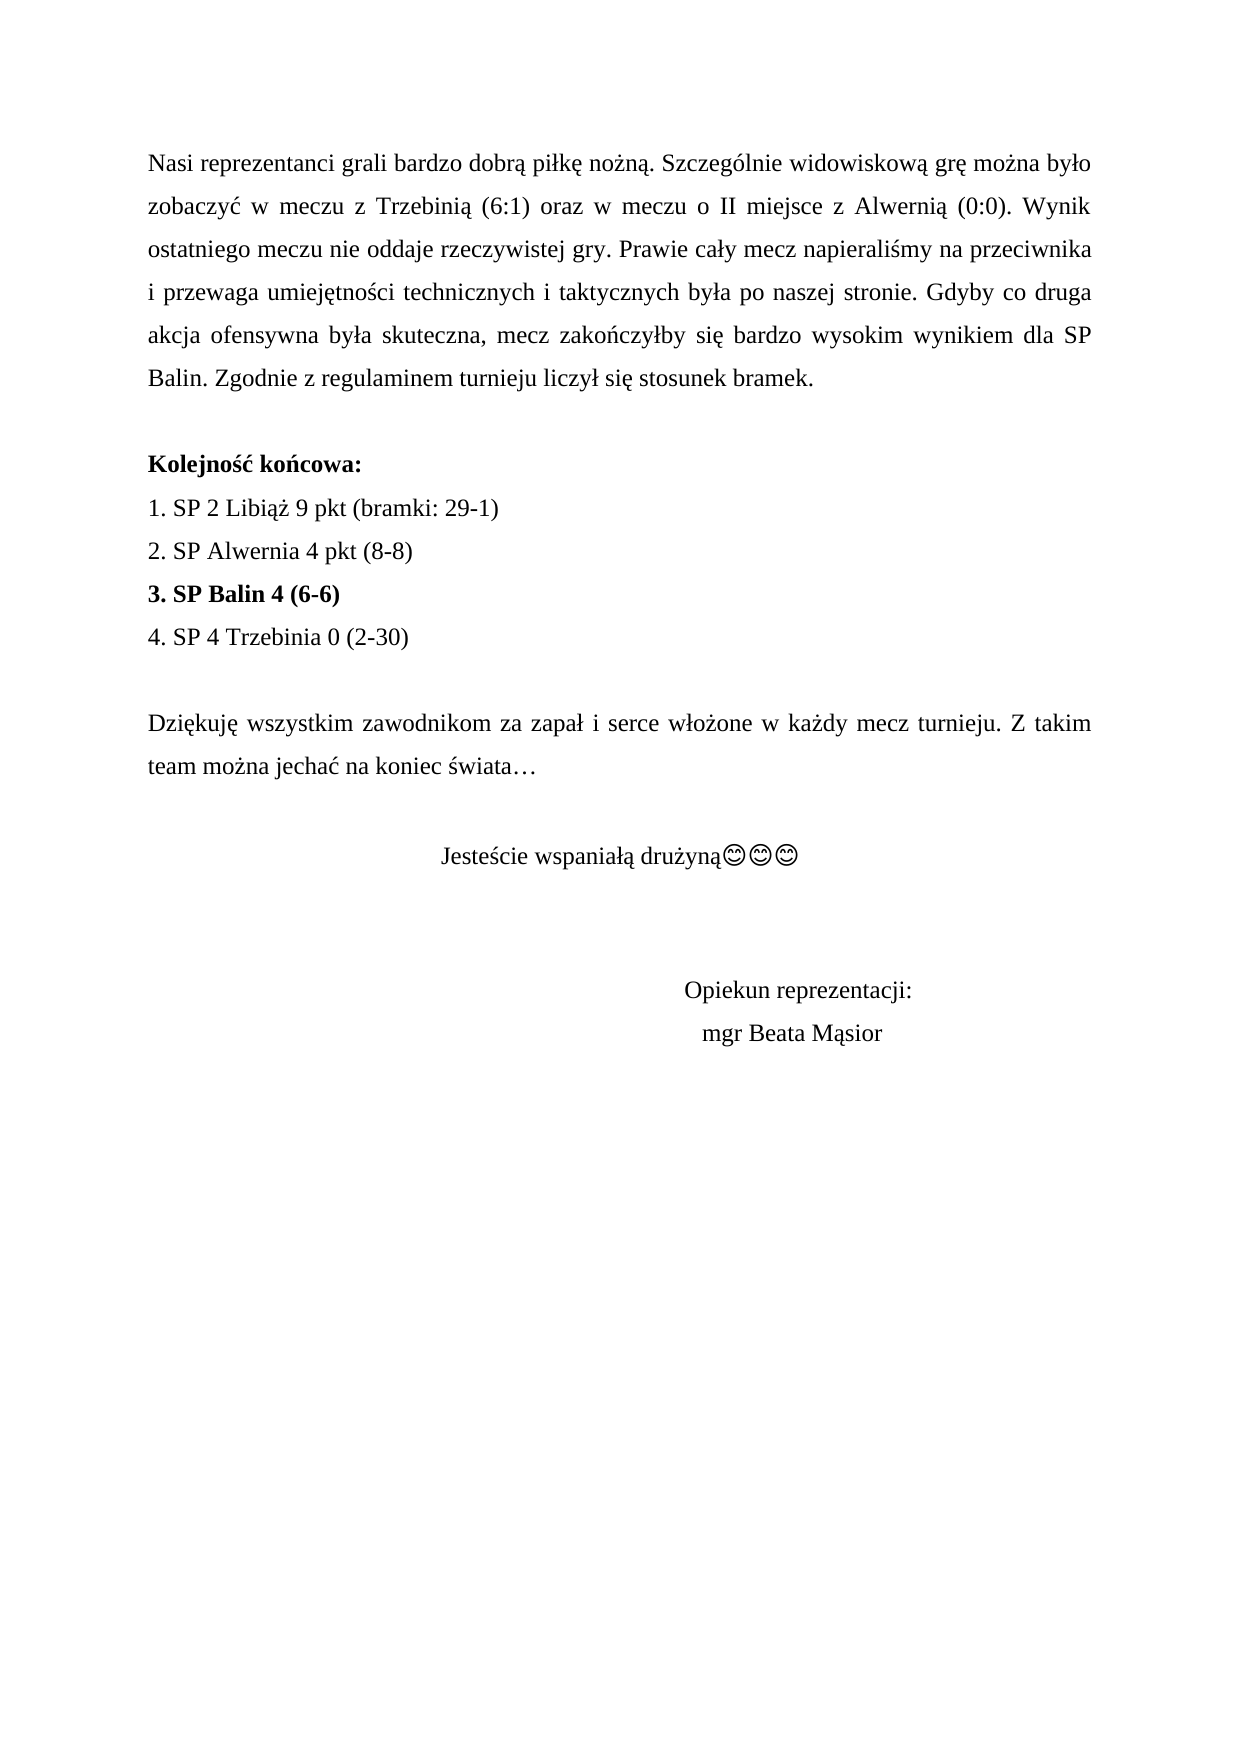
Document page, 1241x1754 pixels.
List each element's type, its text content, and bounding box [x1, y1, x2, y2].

text Nasi reprezentanci grali bardzo dobrą piłkę nożną. Szczególnie widowiskową grę można było zobaczyć w meczu z Trzebinią (6:1) oraz w meczu o II miejsce z Alwernią (0:0). Wynik ostatniego meczu nie oddaje rzeczywistej gry. Prawie cały mecz napieraliśmy na przeciwnika i przewaga umiejętności technicznych i taktycznych była po naszej stronie. Gdyby co druga akcja ofensywna była skuteczna, mecz zakończyłby się bardzo wysokim wynikiem dla SP Balin. Zgodnie z regulaminem turnieju liczył się stosunek bramek. [148, 148, 1093, 392]
text Dziękuję wszystkim zawodnikom za zapał i serce włożone w każdy mecz turnieju. Z takim team można jechać na koniec świata… [148, 708, 1093, 780]
text 4. SP 4 Trzebinia 0 (2-30) [148, 622, 1093, 651]
text 1. SP 2 Libiąż 9 pkt (bramki: 29-1) [148, 493, 1093, 521]
text 3. SP Balin 4 (6-6) [148, 579, 1093, 608]
text 2. SP Alwernia 4 pkt (8-8) [148, 536, 1093, 564]
text Kolejność końcowa: [148, 449, 1093, 478]
text Jesteście wspaniałą drużyną [148, 838, 1093, 872]
text mgr Beata Mąsior [148, 1018, 1093, 1047]
text Opiekun reprezentacji: [148, 975, 1093, 1004]
